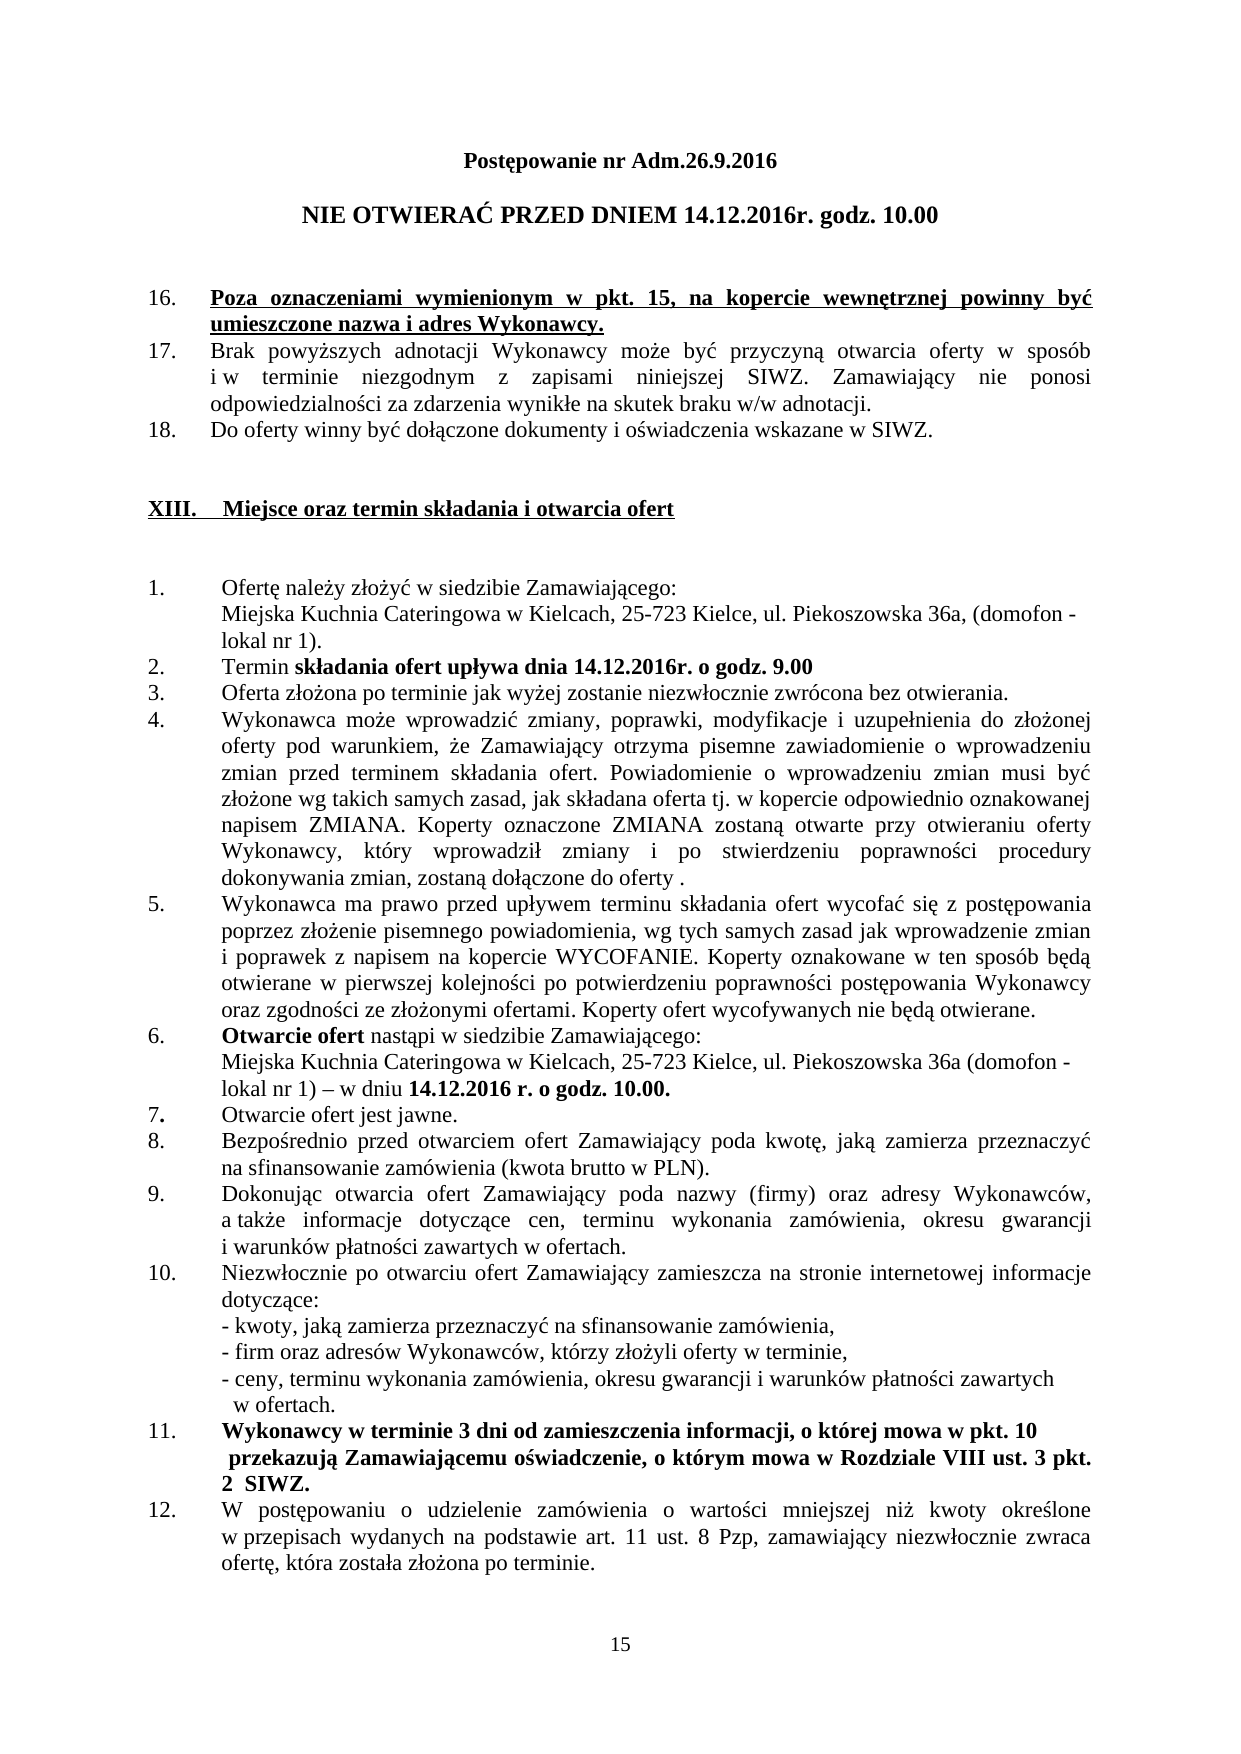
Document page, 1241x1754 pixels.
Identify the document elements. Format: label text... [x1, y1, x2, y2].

text 1. Ofertę należy złożyć w siedzibie Zamawiającego: [148, 574, 1093, 600]
text 7. Otwarcie ofert jest jawne. [148, 1101, 1093, 1127]
text 9. Dokonując otwarcia ofert Zamawiający poda nazwy (firmy) oraz adresy Wykonawców, a także informacje dotyczące cen, terminu wykonania zamówienia, okresu gwarancji i warunków płatności zawartych w ofertach. [148, 1180, 1093, 1259]
title Postępowanie nr Adm.26.9.2016 [148, 148, 1093, 174]
text 6. Otwarcie ofert nastąpi w siedzibie Zamawiającego: [148, 1022, 1093, 1048]
text 11. Wykonawcy w terminie 3 dni od zamieszczenia informacji, o której mowa w pkt. 10 [148, 1417, 1093, 1444]
text - ceny, terminu wykonania zamówienia, okresu gwarancji i warunków płatności zawartych [221, 1365, 1093, 1391]
list Poza oznaczeniami wymienionym w pkt. 15, na kopercie wewnętrznej powinny być umieszczone nazwa i adres Wykonawcy. [148, 284, 1093, 337]
text w ofertach. [221, 1391, 1093, 1417]
text 8. Bezpośrednio przed otwarciem ofert Zamawiający poda kwotę, jaką zamierza przeznaczyć na sfinansowanie zamówienia (kwota brutto w PLN). [148, 1127, 1093, 1180]
text XIII. Miejsce oraz termin składania i otwarcia ofert [148, 495, 1093, 521]
text przekazują Zamawiającemu oświadczenie, o którym mowa w Rozdziale VIII ust. 3 pkt. 2 SIWZ. [221, 1444, 1093, 1496]
text 10. Niezwłocznie po otwarciu ofert Zamawiający zamieszcza na stronie internetowej informacje dotyczące: [148, 1259, 1093, 1312]
text 3. Oferta złożona po terminie jak wyżej zostanie niezwłocznie zwrócona bez otwierania. [148, 679, 1090, 706]
text 5. Wykonawca ma prawo przed upływem terminu składania ofert wycofać się z postępowania poprzez złożenie pisemnego powiadomienia, wg tych samych zasad jak wprowadzenie zmian i poprawek z napisem na kopercie WYCOFANIE. Koperty oznakowane w ten sposób będą otwierane w pierwszej kolejności po potwierdzeniu poprawności postępowania Wykonawcy oraz zgodności ze złożonymi ofertami. Koperty ofert wycofywanych nie będą otwierane. [148, 890, 1093, 1022]
list Brak powyższych adnotacji Wykonawcy może być przyczyną otwarcia oferty w sposób i w terminie niezgodnym z zapisami niniejszej SIWZ. Zamawiający nie ponosi odpowiedzialności za zdarzenia wynikłe na skutek braku w/w adnotacji. [148, 337, 1093, 416]
subtitle NIE OTWIERAĆ PRZED DNIEM 14.12.2016r. godz. 10.00 [148, 200, 1093, 229]
text 12. W postępowaniu o udzielenie zamówienia o wartości mniejszej niż kwoty określone w przepisach wydanych na podstawie art. 11 ust. 8 Pzp, zamawiający niezwłocznie zwraca ofertę, która została złożona po terminie. [148, 1496, 1093, 1576]
text - kwoty, jaką zamierza przeznaczyć na sfinansowanie zamówienia, [148, 1312, 1093, 1338]
text 4. Wykonawca może wprowadzić zmiany, poprawki, modyfikacje i uzupełnienia do złożonej oferty pod warunkiem, że Zamawiający otrzyma pisemne zawiadomienie o wprowadzeniu zmian przed terminem składania ofert. Powiadomienie o wprowadzeniu zmian musi być złożone wg takich samych zasad, jak składana oferta tj. w kopercie odpowiednio oznakowanej napisem ZMIANA. Koperty oznaczone ZMIANA zostaną otwarte przy otwieraniu oferty Wykonawcy, który wprowadził zmiany i po stwierdzeniu poprawności procedury dokonywania zmian, zostaną dołączone do oferty . [148, 706, 1093, 890]
text Miejska Kuchnia Cateringowa w Kielcach, 25-723 Kielce, ul. Piekoszowska 36a, (domofon -lokal nr 1). [221, 600, 1093, 653]
text 2. Termin składania ofert upływa dnia 14.12.2016r. o godz. 9.00 [148, 653, 1160, 679]
text - firm oraz adresów Wykonawców, którzy złożyli oferty w terminie, [148, 1338, 1093, 1365]
list Do oferty winny być dołączone dokumenty i oświadczenia wskazane w SIWZ. [148, 416, 1093, 442]
text Miejska Kuchnia Cateringowa w Kielcach, 25-723 Kielce, ul. Piekoszowska 36a (domofon -lokal nr 1) – w dniu 14.12.2016 r. o godz. 10.00. [221, 1048, 1093, 1101]
